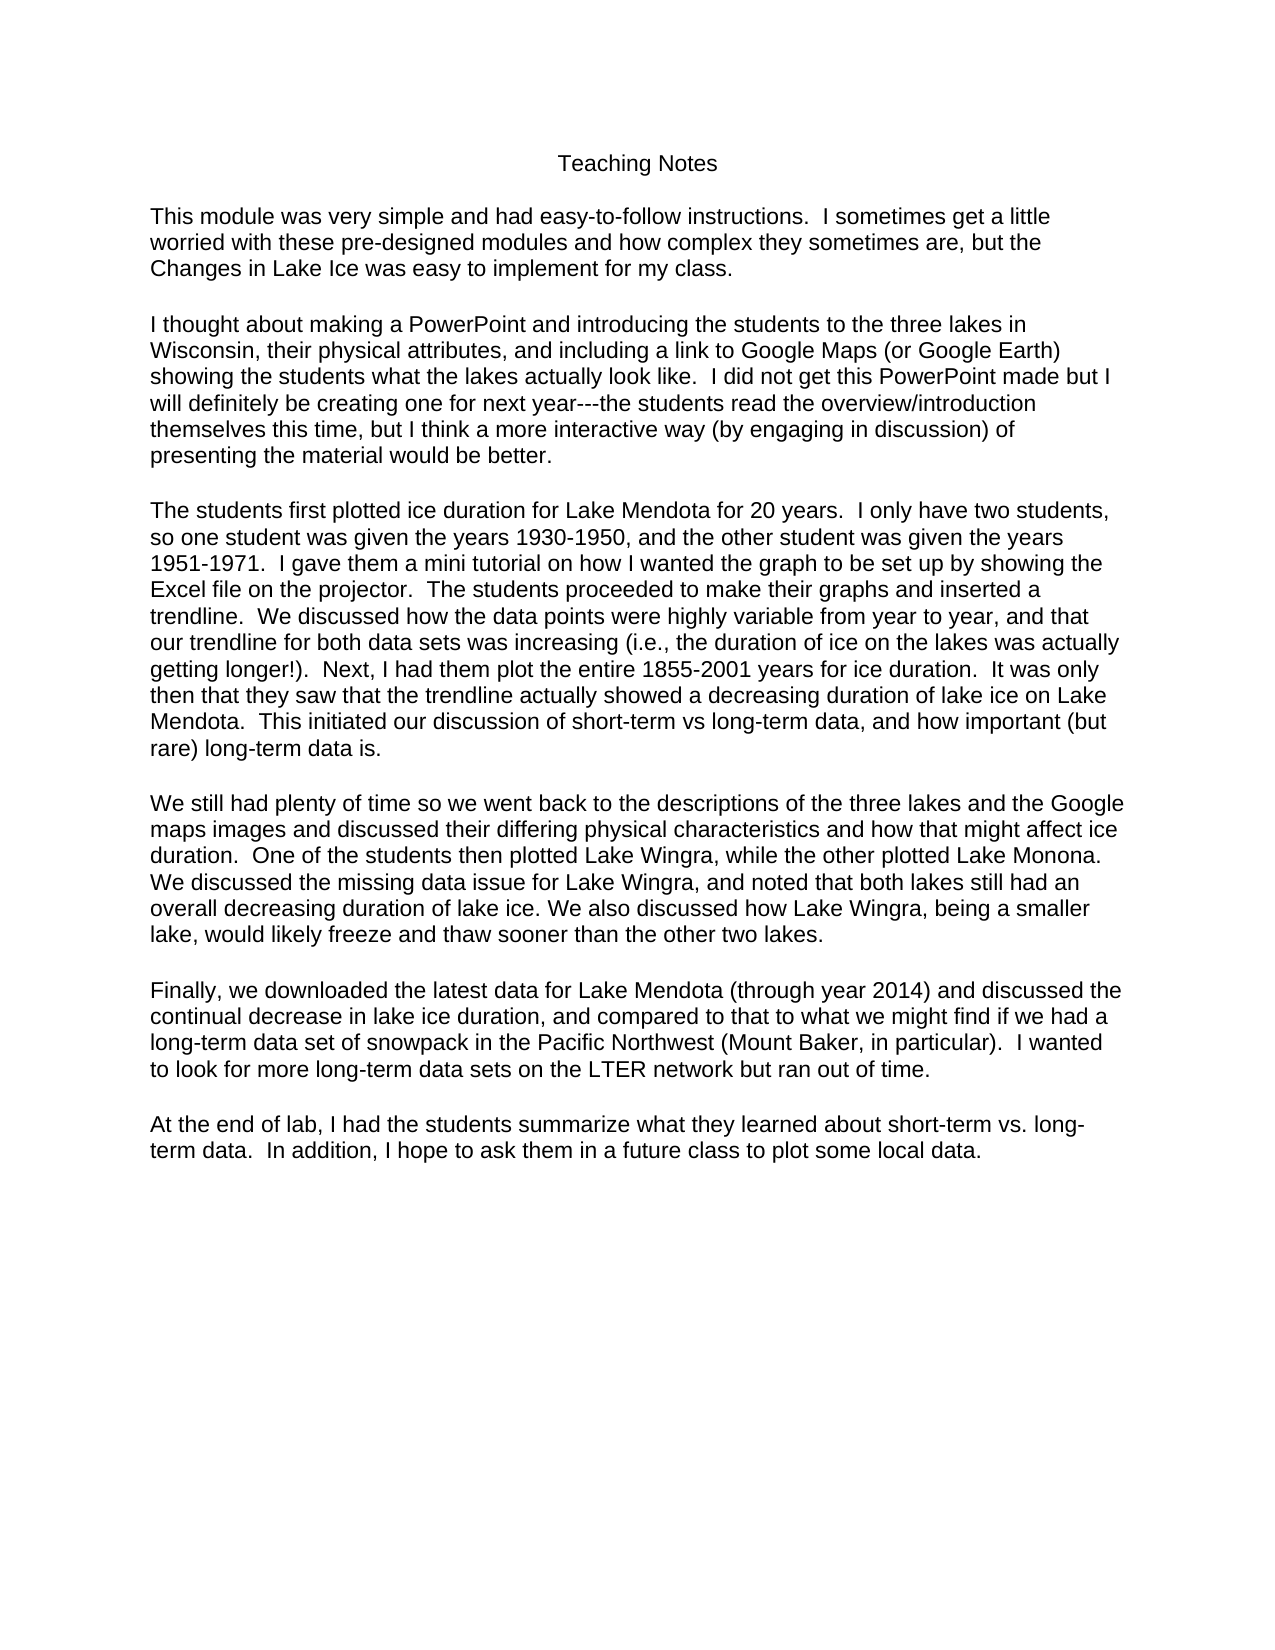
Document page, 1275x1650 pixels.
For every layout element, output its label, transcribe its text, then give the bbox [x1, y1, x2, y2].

text I thought about making a PowerPoint and introducing the students to the three lakes in Wisconsin, their physical attributes, and including a link to Google Maps (or Google Earth) showing the students what the lakes actually look like. I did not get this PowerPoint made but I will definitely be creating one for next year---the students read the overview/introduction themselves this time, but I think a more interactive way (by engaging in discussion) of presenting the material would be better. [150, 311, 1125, 469]
text Teaching Notes [150, 150, 1125, 176]
text At the end of lab, I had the students summarize what they learned about short-term vs. long-term data. In addition, I hope to ask them in a future class to plot some local data. [150, 1111, 1125, 1163]
text This module was very simple and had easy-to-follow instructions. I sometimes get a little worried with these pre-designed modules and how complex they sometimes are, but the Changes in Lake Ice was easy to implement for my class. [150, 203, 1125, 282]
text We still had plenty of time so we went back to the descriptions of the three lakes and the Google maps images and discussed their differing physical characteristics and how that might affect ice duration. One of the students then plotted Lake Wingra, while the other plotted Lake Monona. We discussed the missing data issue for Lake Wingra, and noted that both lakes still had an overall decreasing duration of lake ice. We also discussed how Lake Wingra, being a smaller lake, would likely freeze and thaw sooner than the other two lakes. [150, 790, 1125, 948]
text Finally, we downloaded the latest data for Lake Mendota (through year 2014) and discussed the continual decrease in lake ice duration, and compared to that to what we might find if we had a long-term data set of snowpack in the Pacific Northwest (Mount Baker, in particular). I wanted to look for more long-term data sets on the LTER network but ran out of time. [150, 977, 1125, 1082]
text The students first plotted ice duration for Lake Mendota for 20 years. I only have two students, so one student was given the years 1930-1950, and the other student was given the years 1951-1971. I gave them a mini tutorial on how I wanted the graph to be set up by showing the Excel file on the projector. The students proceeded to make their graphs and inserted a trendline. We discussed how the data points were highly variable from year to year, and that our trendline for both data sets was increasing (i.e., the duration of ice on the lakes was actually getting longer!). Next, I had them plot the entire 1855-2001 years for ice duration. It was only then that they saw that the trendline actually showed a decreasing duration of lake ice on Lake Mendota. This initiated our discussion of short-term vs long-term data, and how important (but rare) long-term data is. [150, 497, 1125, 761]
